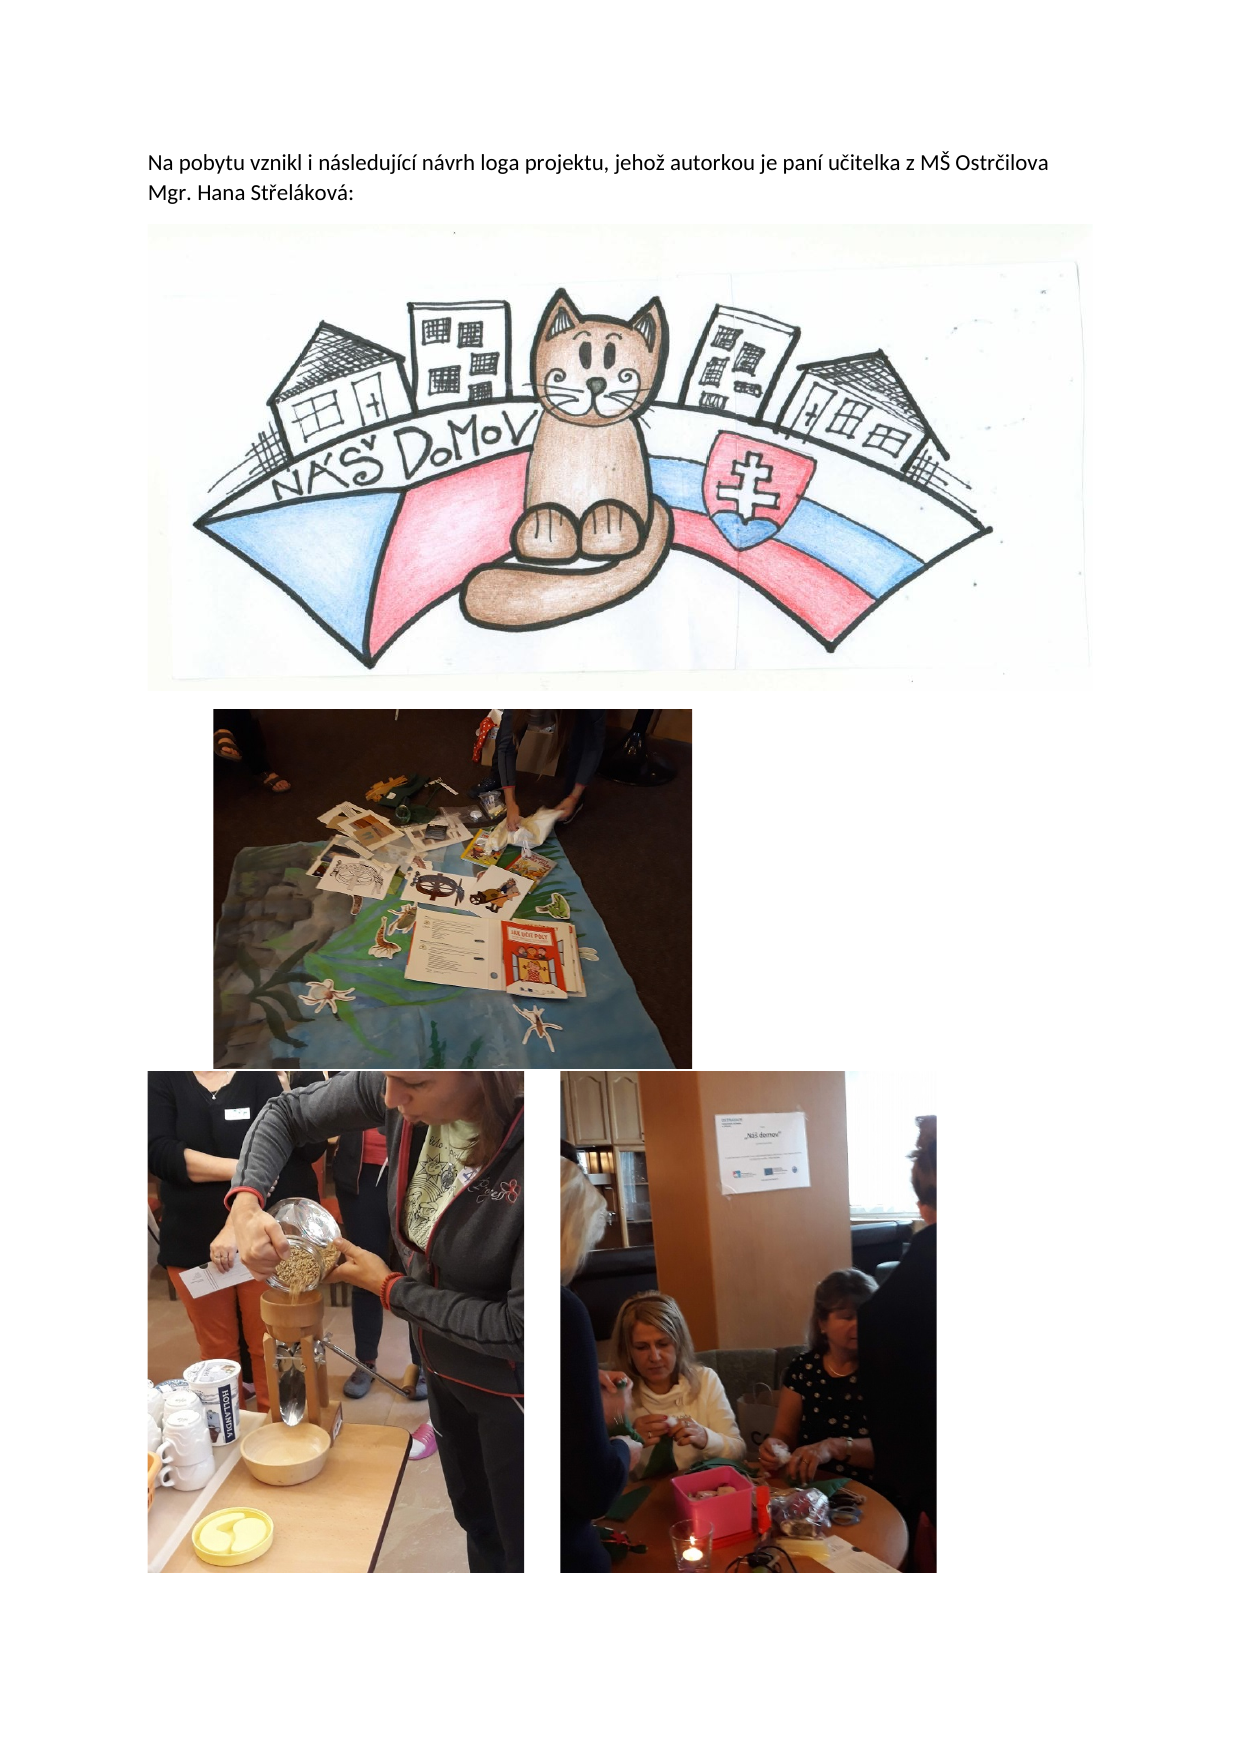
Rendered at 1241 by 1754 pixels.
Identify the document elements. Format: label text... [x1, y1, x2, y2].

picture [147, 1071, 525, 1573]
picture [560, 1071, 937, 1573]
picture [213, 709, 693, 1069]
picture [147, 224, 1093, 691]
text Na pobytu vznikl i následující návrh loga projektu, jehož autorkou je paní učitelka z MŠ Ostrčilova Mgr. Hana Střeláková: [148, 148, 1093, 206]
